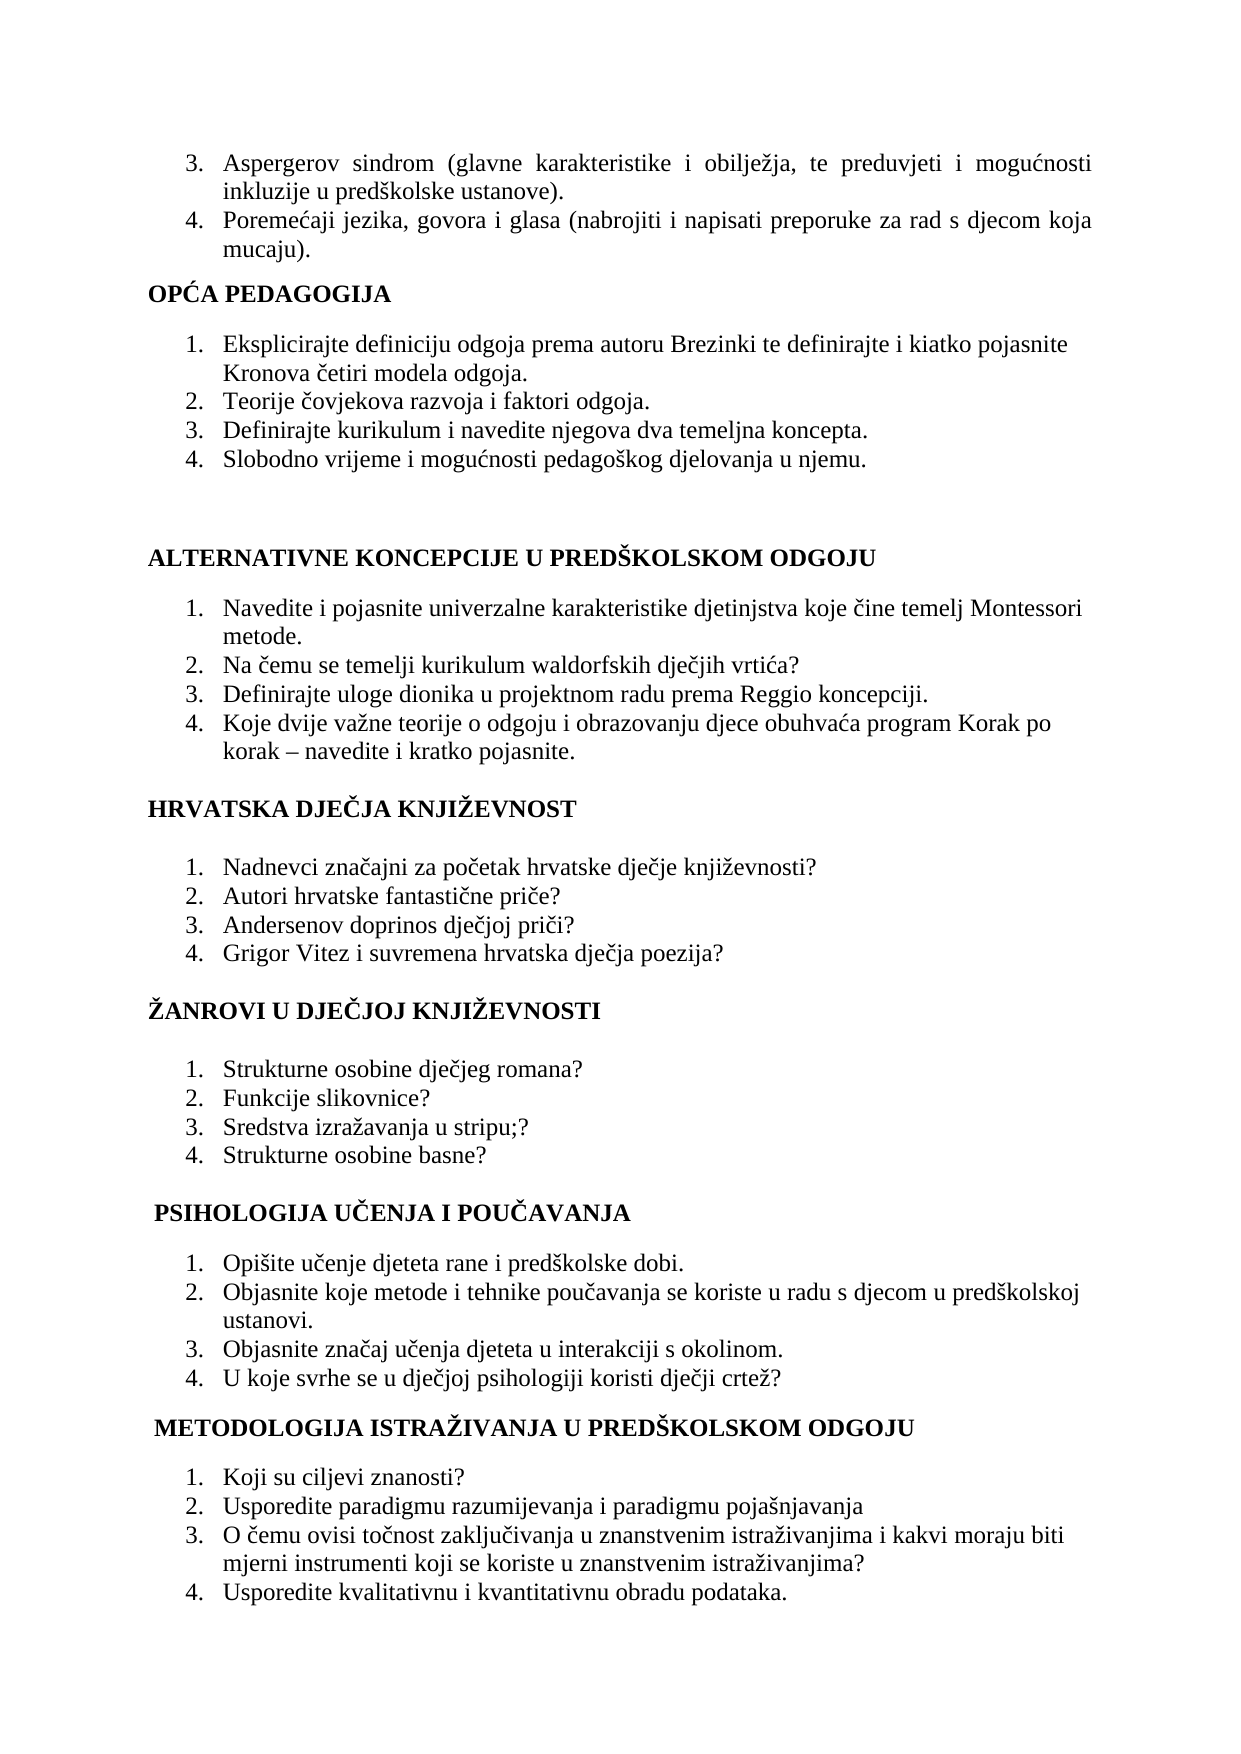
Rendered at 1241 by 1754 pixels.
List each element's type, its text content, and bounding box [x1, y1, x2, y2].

list Funkcije slikovnice? [185, 1083, 1093, 1112]
list Autori hrvatske fantastične priče? [185, 881, 1093, 910]
list Definirajte uloge dionika u projektnom radu prema Reggio koncepciji. [185, 679, 1093, 708]
text OPĆA PEDAGOGIJA [148, 279, 1093, 308]
list Navedite i pojasnite univerzalne karakteristike djetinjstva koje čine temelj Montessori metode. [185, 593, 1093, 650]
text ŽANROVI U DJEČJOJ KNJIŽEVNOSTI [148, 996, 1093, 1025]
list Objasnite koje metode i tehnike poučavanja se koriste u radu s djecom u predškolskoj ustanovi. [185, 1277, 1093, 1334]
list Teorije čovjekova razvoja i faktori odgoja. [185, 386, 1093, 415]
list Poremećaji jezika, govora i glasa (nabrojiti i napisati preporuke za rad s djecom koja mucaju). [185, 205, 1093, 263]
list Usporedite kvalitativnu i kvantitativnu obradu podataka. [185, 1577, 1093, 1606]
list Grigor Vitez i suvremena hrvatska dječja poezija? [185, 938, 1093, 967]
text HRVATSKA DJEČJA KNJIŽEVNOST [148, 794, 1093, 823]
list U koje svrhe se u dječjoj psihologiji koristi dječji crtež? [185, 1363, 1093, 1392]
text METODOLOGIJA ISTRAŽIVANJA U PREDŠKOLSKOM ODGOJU [148, 1413, 1093, 1441]
list Andersenov doprinos dječjoj priči? [185, 910, 1093, 938]
list Koje dvije važne teorije o odgoju i obrazovanju djece obuhvaća program Korak po korak – navedite i kratko pojasnite. [185, 708, 1093, 765]
list Na čemu se temelji kurikulum waldorfskih dječjih vrtića? [185, 650, 1093, 679]
list Definirajte kurikulum i navedite njegova dva temeljna koncepta. [185, 415, 1093, 444]
list Strukturne osobine dječjeg romana? [185, 1054, 1093, 1083]
list Strukturne osobine basne? [185, 1141, 1093, 1169]
list Eksplicirajte definiciju odgoja prema autoru Brezinki te definirajte i kiatko pojasnite Kronova četiri modela odgoja. [185, 329, 1093, 386]
list Sredstva izražavanja u stripu;? [185, 1112, 1093, 1141]
list Opišite učenje djeteta rane i predškolske dobi. [185, 1248, 1093, 1277]
list Slobodno vrijeme i mogućnosti pedagoškog djelovanja u njemu. [185, 444, 1093, 473]
list Koji su ciljevi znanosti? [185, 1462, 1093, 1491]
list Aspergerov sindrom (glavne karakteristike i obilježja, te preduvjeti i mogućnosti inkluzije u predškolske ustanove). [185, 148, 1093, 205]
text ALTERNATIVNE KONCEPCIJE U PREDŠKOLSKOM ODGOJU [148, 543, 1093, 572]
list Usporedite paradigmu razumijevanja i paradigmu pojašnjavanja [185, 1491, 1093, 1520]
list Objasnite značaj učenja djeteta u interakciji s okolinom. [185, 1334, 1093, 1363]
text PSIHOLOGIJA UČENJA I POUČAVANJA [148, 1198, 1093, 1227]
list O čemu ovisi točnost zaključivanja u znanstvenim istraživanjima i kakvi moraju biti mjerni instrumenti koji se koriste u znanstvenim istraživanjima? [185, 1520, 1093, 1577]
list Nadnevci značajni za početak hrvatske dječje književnosti? [185, 852, 1093, 881]
